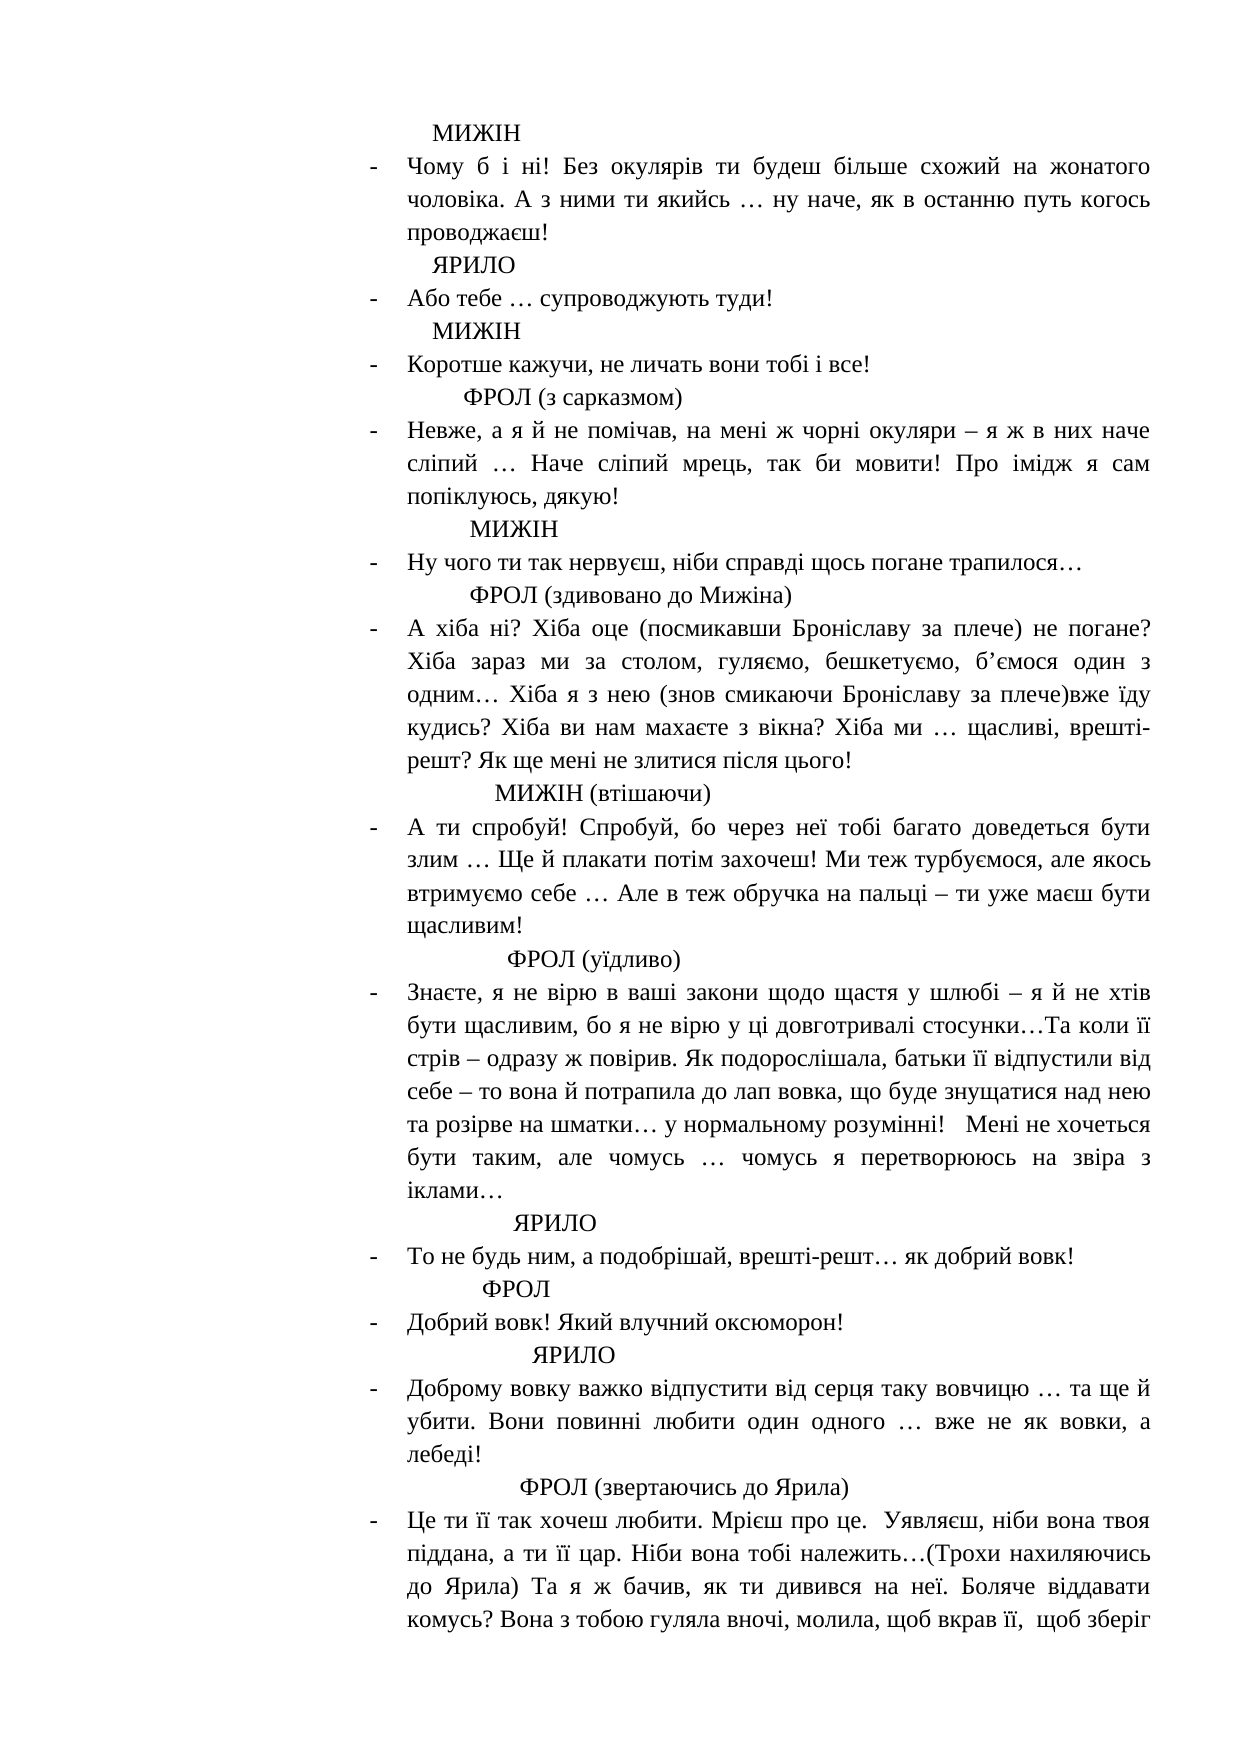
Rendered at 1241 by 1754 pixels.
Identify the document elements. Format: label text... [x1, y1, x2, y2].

list То не будь ним, а подобрішай, врешті-решт… як добрий вовк! [369, 1241, 1152, 1269]
list ФРОЛ (уїдливо) [432, 944, 1152, 972]
list ЯРИЛО [432, 250, 1152, 279]
list Добрий вовк! Який влучний оксюморон! [369, 1307, 1152, 1336]
list ФРОЛ (здивовано до Мижіна) [432, 580, 1152, 609]
list Невже, а я й не помічав, на мені ж чорні окуляри – я ж в них наче сліпий … Наче сліпий мрець, так би мовити! Про імідж я сам попіклуюсь, дякую! [369, 415, 1152, 510]
list ЯРИЛО [432, 1208, 1152, 1237]
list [369, 1505, 1152, 1633]
list А ти спробуй! Спробуй, бо через неї тобі багато доведеться бути злим … Ще й плакати потім захочеш! Ми теж турбуємося, але якось втримуємо себе … Але в теж обручка на пальці – ти уже маєш бути щасливим! [369, 812, 1152, 939]
list ЯРИЛО [432, 1340, 1152, 1369]
list МИЖІН [432, 118, 1152, 147]
list ФРОЛ (звертаючись до Ярила) [432, 1472, 1152, 1501]
list МИЖІН [432, 316, 1152, 345]
list Доброму вовку важко відпустити від серця таку вовчицю … та ще й убити. Вони повинні любити один одного … вже не як вовки, а лебеді! [369, 1373, 1152, 1468]
list ФРОЛ [432, 1274, 1152, 1303]
list ФРОЛ (з сарказмом) [432, 382, 1152, 411]
list МИЖІН (втішаючи) [432, 778, 1152, 807]
list Коротше кажучи, не личать вони тобі і все! [369, 349, 1152, 378]
list МИЖІН [432, 514, 1152, 543]
list Чому б і ні! Без окулярів ти будеш більше схожий на жонатого чоловіка. А з ними ти якийсь … ну наче, як в останню путь когось проводжаєш! [369, 151, 1152, 246]
list Знаєте, я не вірю в ваші закони щодо щастя у шлюбі – я й не хтів бути щасливим, бо я не вірю у ці довготривалі стосунки…Та коли її стрів – одразу ж повірив. Як подорослішала, батьки її відпустили від себе – то вона й потрапила до лап вовка, що буде знущатися над нею та розірве на шматки… у нормальному розумінні! Мені не хочеться бути таким, але чомусь … чомусь я перетворююсь на звіра з іклами… [369, 977, 1152, 1203]
list А хіба ні? Хіба оце (посмикавши Броніславу за плече) не погане? Хіба зараз ми за столом, гуляємо, бешкетуємо, б’ємося один з одним… Хіба я з нею (знов смикаючи Броніславу за плече)вже їду кудись? Хіба ви нам махаєте з вікна? Хіба ми … щасливі, врешті-решт? Як ще мені не злитися після цього! [369, 613, 1152, 774]
list Або тебе … супроводжують туди! [369, 283, 1152, 312]
list Ну чого ти так нервуєш, ніби справді щось погане трапилося… [369, 547, 1152, 576]
